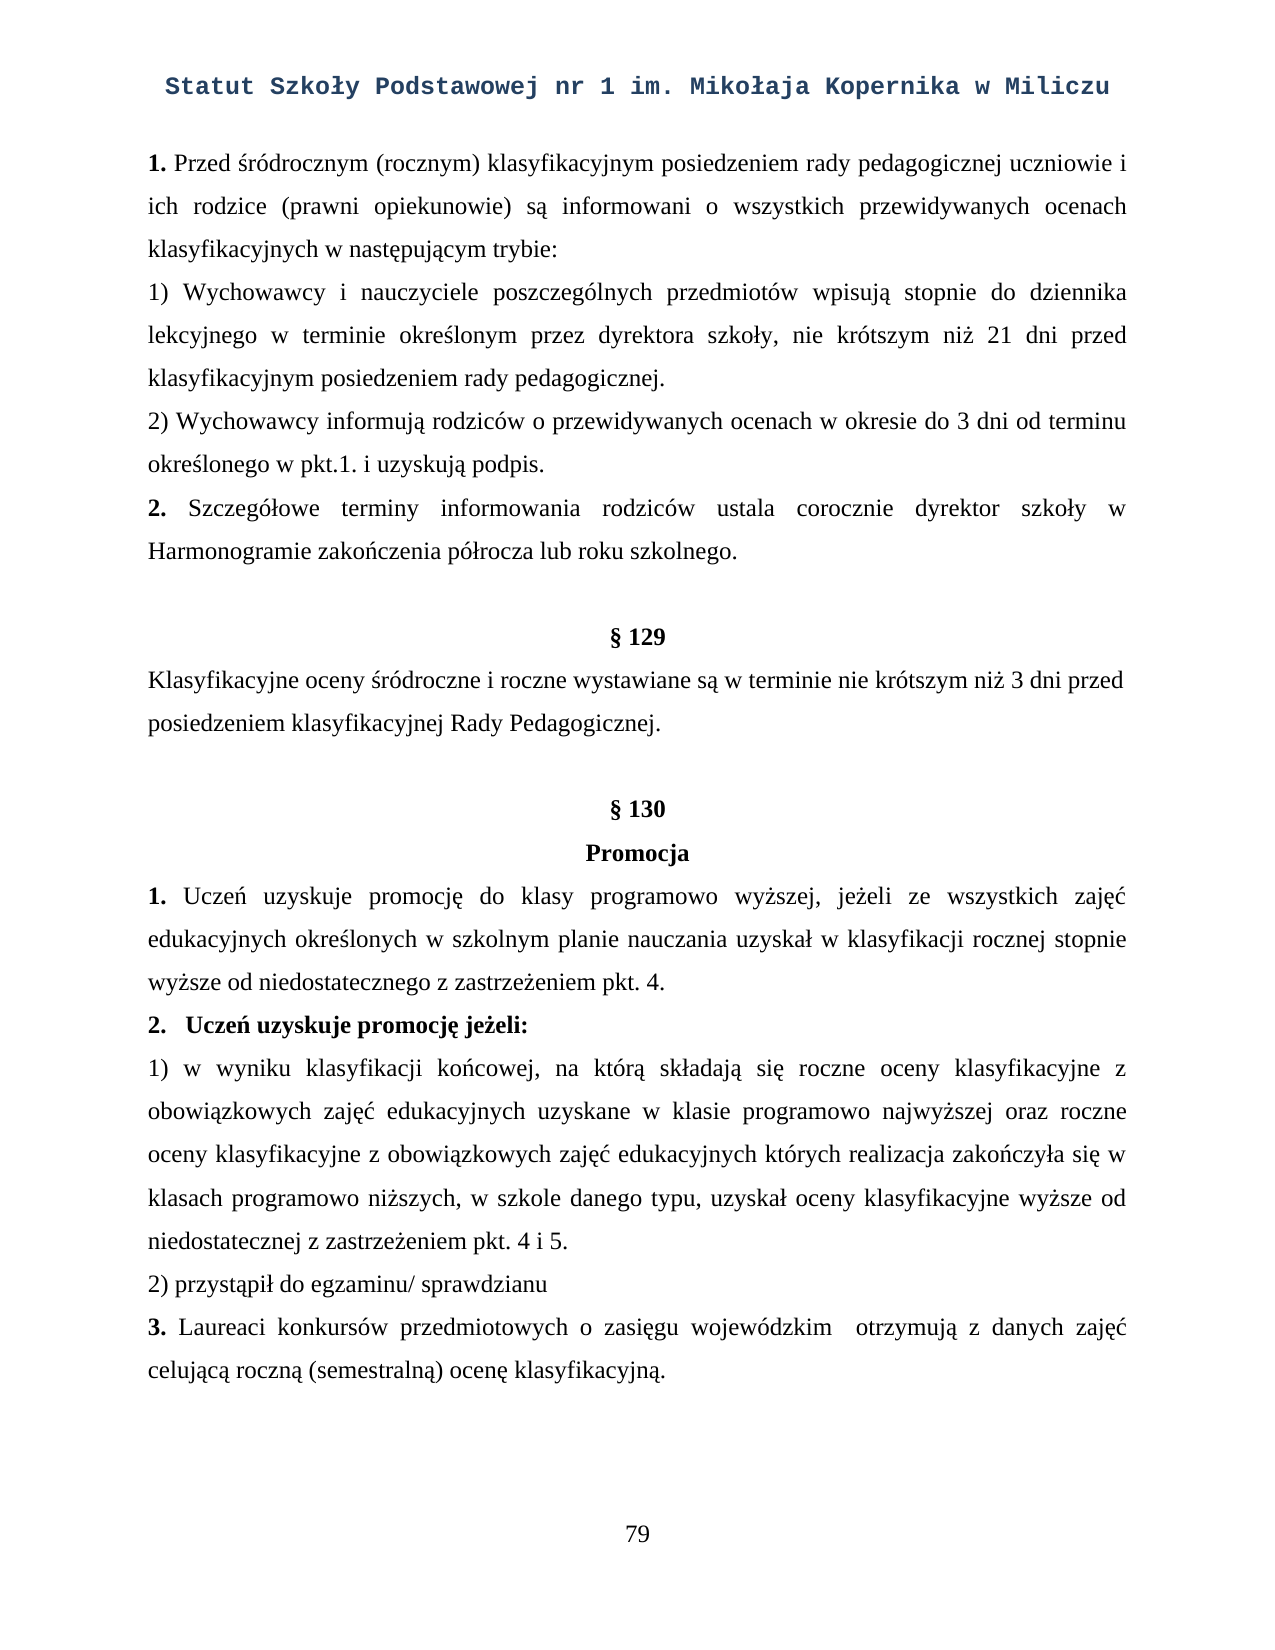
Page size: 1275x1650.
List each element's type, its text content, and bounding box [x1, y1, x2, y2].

text Klasyfikacyjne oceny śródroczne i roczne wystawiane są w terminie nie krótszym niż 3 dni przed posiedzeniem klasyfikacyjnej Rady Pedagogicznej. [148, 665, 1127, 737]
text Promocja [148, 838, 1127, 866]
text 2. Szczegółowe terminy informowania rodziców ustala corocznie dyrektor szkoły w Harmonogramie zakończenia półrocza lub roku szkolnego. [148, 493, 1127, 564]
text 1) w wyniku klasyfikacji końcowej, na którą składają się roczne oceny klasyfikacyjne z obowiązkowych zajęć edukacyjnych uzyskane w klasie programowo najwyższej oraz roczne oceny klasyfikacyjne z obowiązkowych zajęć edukacyjnych których realizacja zakończyła się w klasach programowo niższych, w szkole danego typu, uzyskał oceny klasyfikacyjne wyższe od niedostatecznej z zastrzeżeniem pkt. 4 i 5. [148, 1053, 1127, 1254]
text 2) przystąpił do egzaminu/ sprawdzianu [148, 1269, 1127, 1298]
text 1. Uczeń uzyskuje promocję do klasy programowo wyższej, jeżeli ze wszystkich zajęć edukacyjnych określonych w szkolnym planie nauczania uzyskał w klasyfikacji rocznej stopnie wyższe od niedostatecznego z zastrzeżeniem pkt. 4. [148, 881, 1127, 996]
text 1) Wychowawcy i nauczyciele poszczególnych przedmiotów wpisują stopnie do dziennika lekcyjnego w terminie określonym przez dyrektora szkoły, nie krótszym niż 21 dni przed klasyfikacyjnym posiedzeniem rady pedagogicznej. [148, 277, 1127, 392]
text 3. Laureaci konkursów przedmiotowych o zasięgu wojewódzkim otrzymują z danych zajęć celującą roczną (semestralną) ocenę klasyfikacyjną. [148, 1312, 1127, 1384]
text 2. Uczeń uzyskuje promocję jeżeli: [148, 1010, 1127, 1039]
text 2) Wychowawcy informują rodziców o przewidywanych ocenach w okresie do 3 dni od terminu określonego w pkt.1. i uzyskują podpis. [148, 406, 1127, 478]
text § 130 [148, 794, 1127, 823]
text 1. Przed śródrocznym (rocznym) klasyfikacyjnym posiedzeniem rady pedagogicznej uczniowie i ich rodzice (prawni opiekunowie) są informowani o wszystkich przewidywanych ocenach klasyfikacyjnych w następującym trybie: [148, 148, 1127, 263]
text § 129 [148, 622, 1127, 651]
